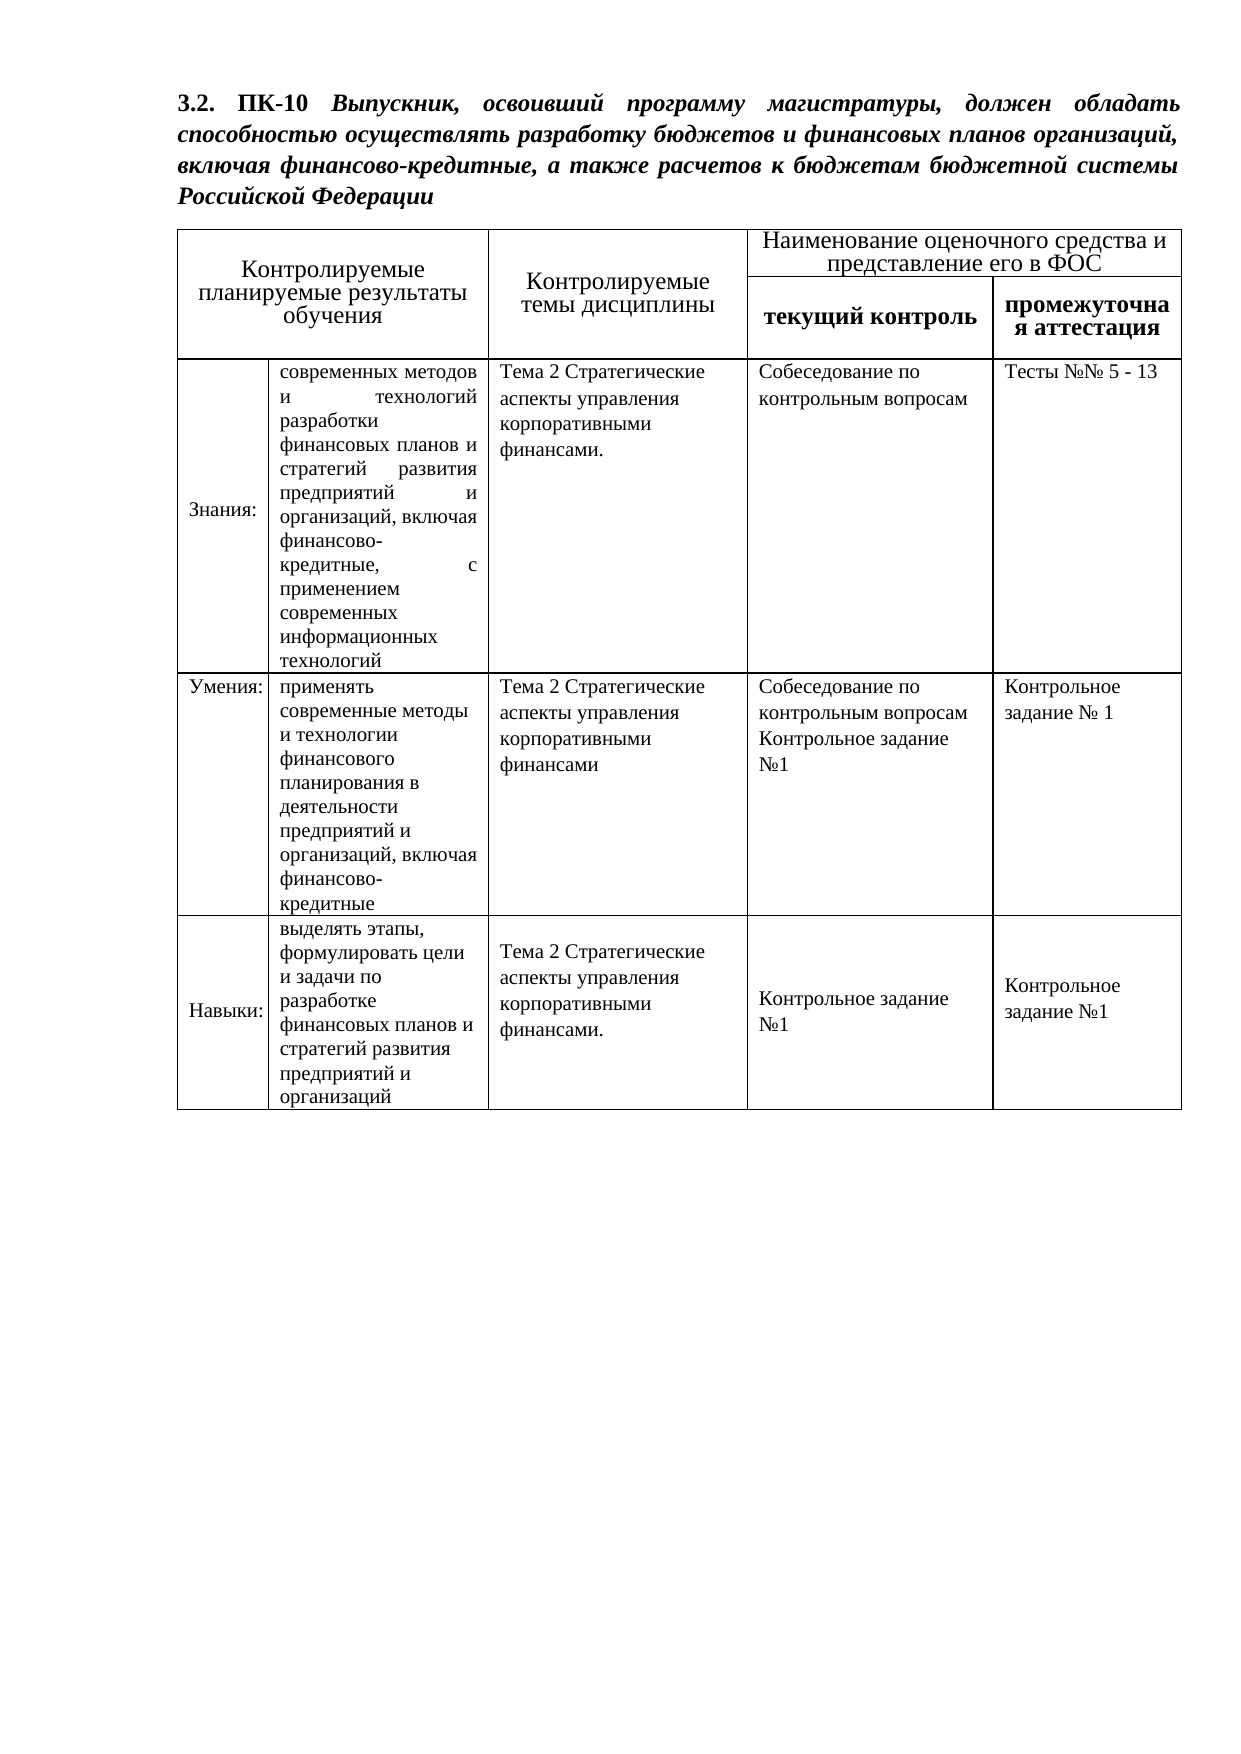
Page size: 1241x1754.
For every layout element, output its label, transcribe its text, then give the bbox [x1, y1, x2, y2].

table_cell Тема 2 Стратегические аспекты управления корпоративными финансами. [489, 916, 747, 1108]
table_cell Тема 2 Стратегические аспекты управления корпоративными финансами. [489, 360, 747, 672]
table_header Контролируемые планируемые результаты обучения [178, 230, 488, 358]
table_cell Контрольное задание №1 [748, 916, 992, 1108]
table_cell промежуточная аттестация [994, 277, 1181, 358]
table_cell современных методов и технологий разработки финансовых планов и стратегий развития предприятий и организаций, включая финансово-кредитные, с применением современных информационных технологий [269, 360, 488, 672]
table_cell Тема 2 Стратегические аспекты управления корпоративными финансами [489, 674, 747, 914]
table_cell Тесты №№ 5 - 13 [994, 360, 1181, 672]
table_cell Контрольное задание №1 [994, 916, 1181, 1108]
table_cell текущий контроль [748, 277, 992, 358]
text 3.2. ПК-10 Выпускник, освоивший программу магистратуры, должен обладать способностью осуществлять разработку бюджетов и финансовых планов организаций, включая финансово-кредитные, а также расчетов к бюджетам бюджетной системы Российской Федерации [177, 88, 1181, 210]
table_cell Контрольное задание № 1 [994, 674, 1181, 914]
table_cell Собеседование по контрольным вопросам [748, 360, 992, 672]
table_header Контролируемые темы дисциплины [489, 230, 747, 358]
table_cell Умения: [178, 674, 268, 914]
table_cell Знания: [178, 360, 268, 672]
table_cell применять современные методы и технологии финансового планирования в деятельности предприятий и организаций, включая финансово-кредитные [269, 674, 488, 914]
table_cell Навыки: [178, 916, 268, 1108]
table_header Наименование оценочного средства и представление его в ФОС [748, 230, 1181, 276]
table_cell Собеседование по контрольным вопросам Контрольное задание №1 [748, 674, 992, 914]
table_cell выделять этапы, формулировать цели и задачи по разработке финансовых планов и стратегий развития предприятий и организаций [269, 916, 488, 1108]
